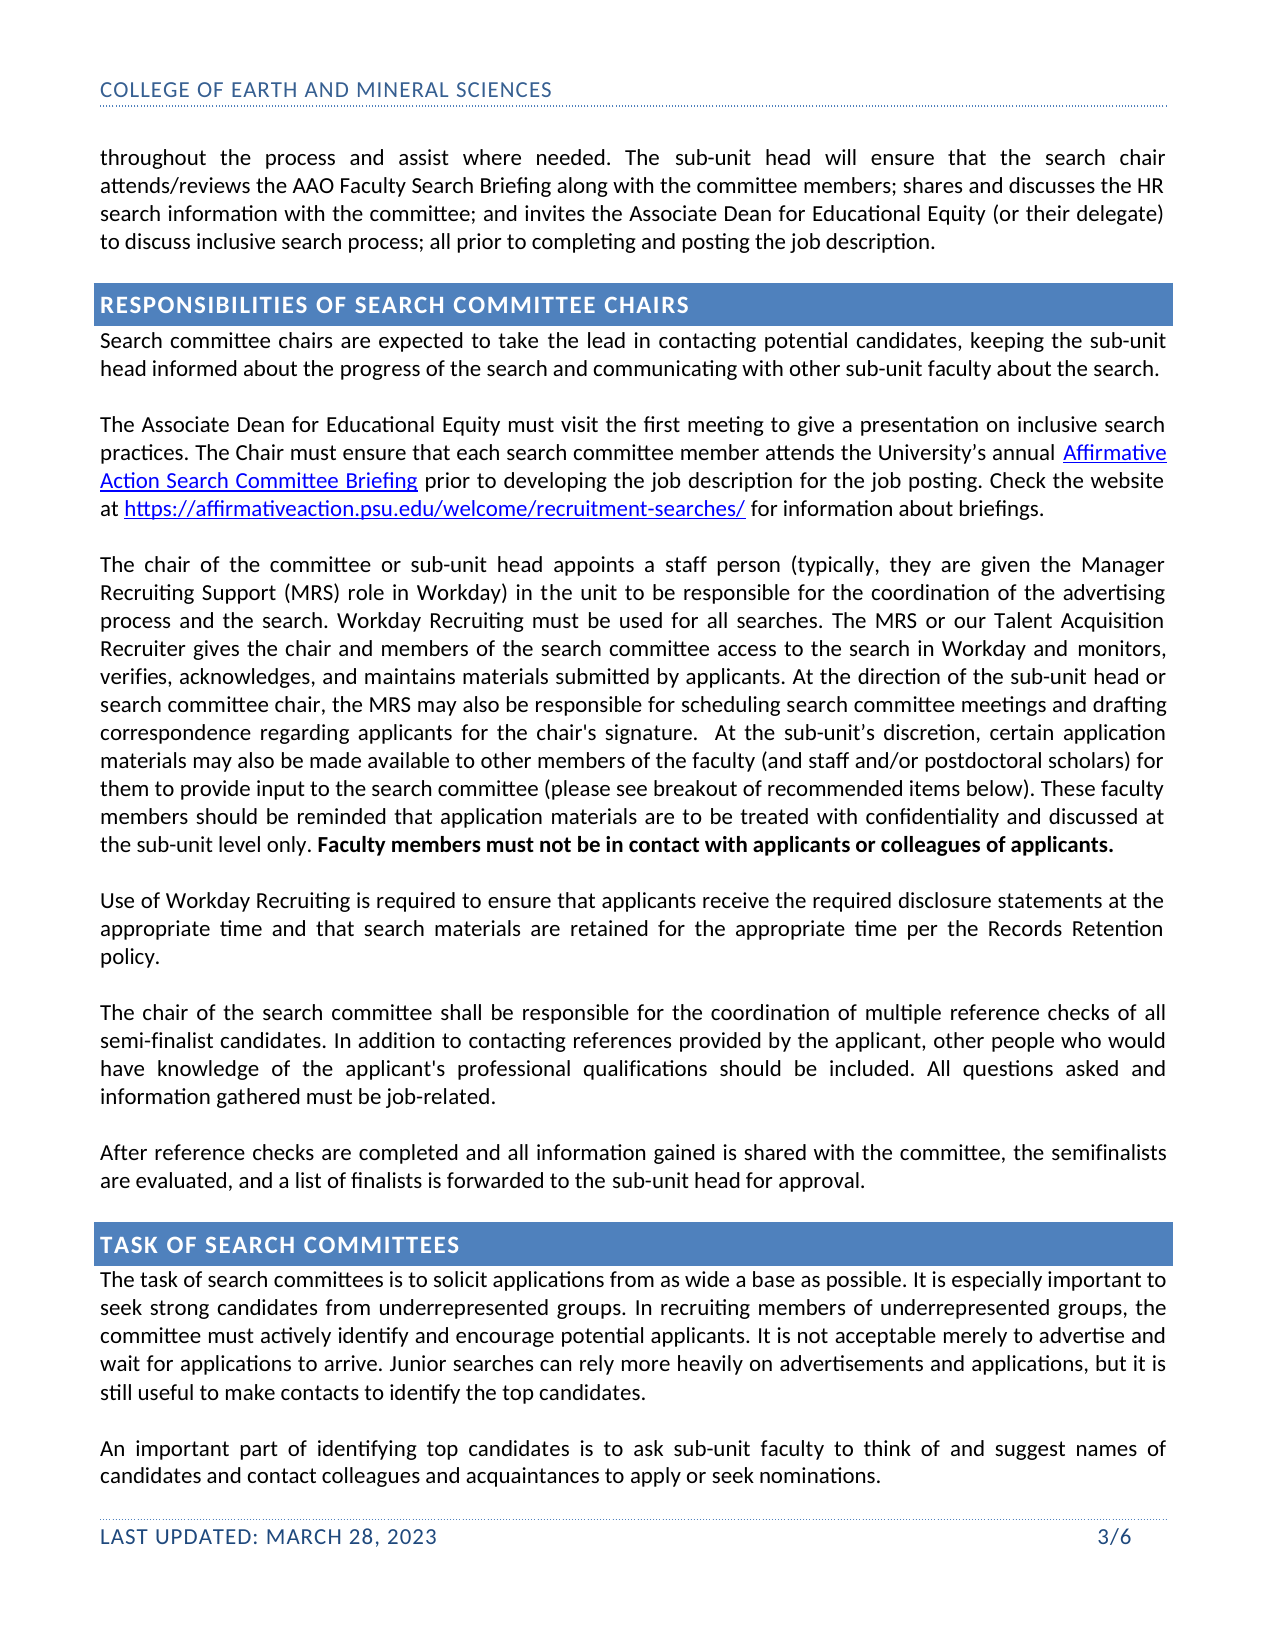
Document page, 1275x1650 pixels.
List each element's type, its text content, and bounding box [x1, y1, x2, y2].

text The chair of the committee or sub-unit head appoints a staff person (typically, they are given the Manager Recruiting Support (MRS) role in Workday) in the unit to be responsible for the coordination of the advertising process and the search. Workday Recruiting must be used for all searches. The MRS or our Talent Acquisition Recruiter gives the chair and members of the search committee access to the search in Workday and monitors, verifies, acknowledges, and maintains materials submitted by applicants. At the direction of the sub-unit head or search committee chair, the MRS may also be responsible for scheduling search committee meetings and drafting correspondence regarding applicants for the chair's signature. At the sub-unit’s discretion, certain application materials may also be made available to other members of the faculty (and staff and/or postdoctoral scholars) for them to provide input to the search committee (please see breakout of recommended items below). These faculty members should be reminded that application materials are to be treated with confidentiality and discussed at the sub-unit level only. Faculty members must not be in contact with applicants or colleagues of applicants. [100, 550, 1167, 858]
text An important part of identifying top candidates is to ask sub-unit faculty to think of and suggest names of candidates and contact colleagues and acquaintances to apply or seek nominations. [100, 1434, 1167, 1490]
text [100, 143, 1167, 255]
subtitle TASK OF SEARCH COMMITTEES [100, 1229, 1167, 1259]
text The Associate Dean for Educational Equity must visit the first meeting to give a presentation on inclusive search practices. The Chair must ensure that each search committee member attends the University’s annual Affirmative Action Search Committee Briefing prior to developing the job description for the job posting. Check the website at https://affirmativeaction.psu.edu/welcome/recruitment-searches/ for information about briefings. [100, 410, 1167, 522]
text Use of Workday Recruiting is required to ensure that applicants receive the required disclosure statements at the appropriate time and that search materials are retained for the appropriate time per the Records Retention policy. [100, 886, 1167, 970]
text The chair of the search committee shall be responsible for the coordination of multiple reference checks of all semi-finalist candidates. In addition to contacting references provided by the applicant, other people who would have knowledge of the applicant's professional qualifications should be included. All questions asked and information gathered must be job-related. [100, 998, 1167, 1110]
subtitle RESPONSIBILITIES OF SEARCH COMMITTEE CHAIRS [100, 289, 1167, 319]
text After reference checks are completed and all information gained is shared with the committee, the semifinalists are evaluated, and a list of finalists is forwarded to the sub-unit head for approval. [100, 1138, 1167, 1194]
text The task of search committees is to solicit applications from as wide a base as possible. It is especially important to seek strong candidates from underrepresented groups. In recruiting members of underrepresented groups, the committee must actively identify and encourage potential applicants. It is not acceptable merely to advertise and wait for applications to arrive. Junior searches can rely more heavily on advertisements and applications, but it is still useful to make contacts to identify the top candidates. [100, 1266, 1167, 1406]
text Search committee chairs are expected to take the lead in contacting potential candidates, keeping the sub-unit head informed about the progress of the search and communicating with other sub-unit faculty about the search. [100, 326, 1167, 382]
